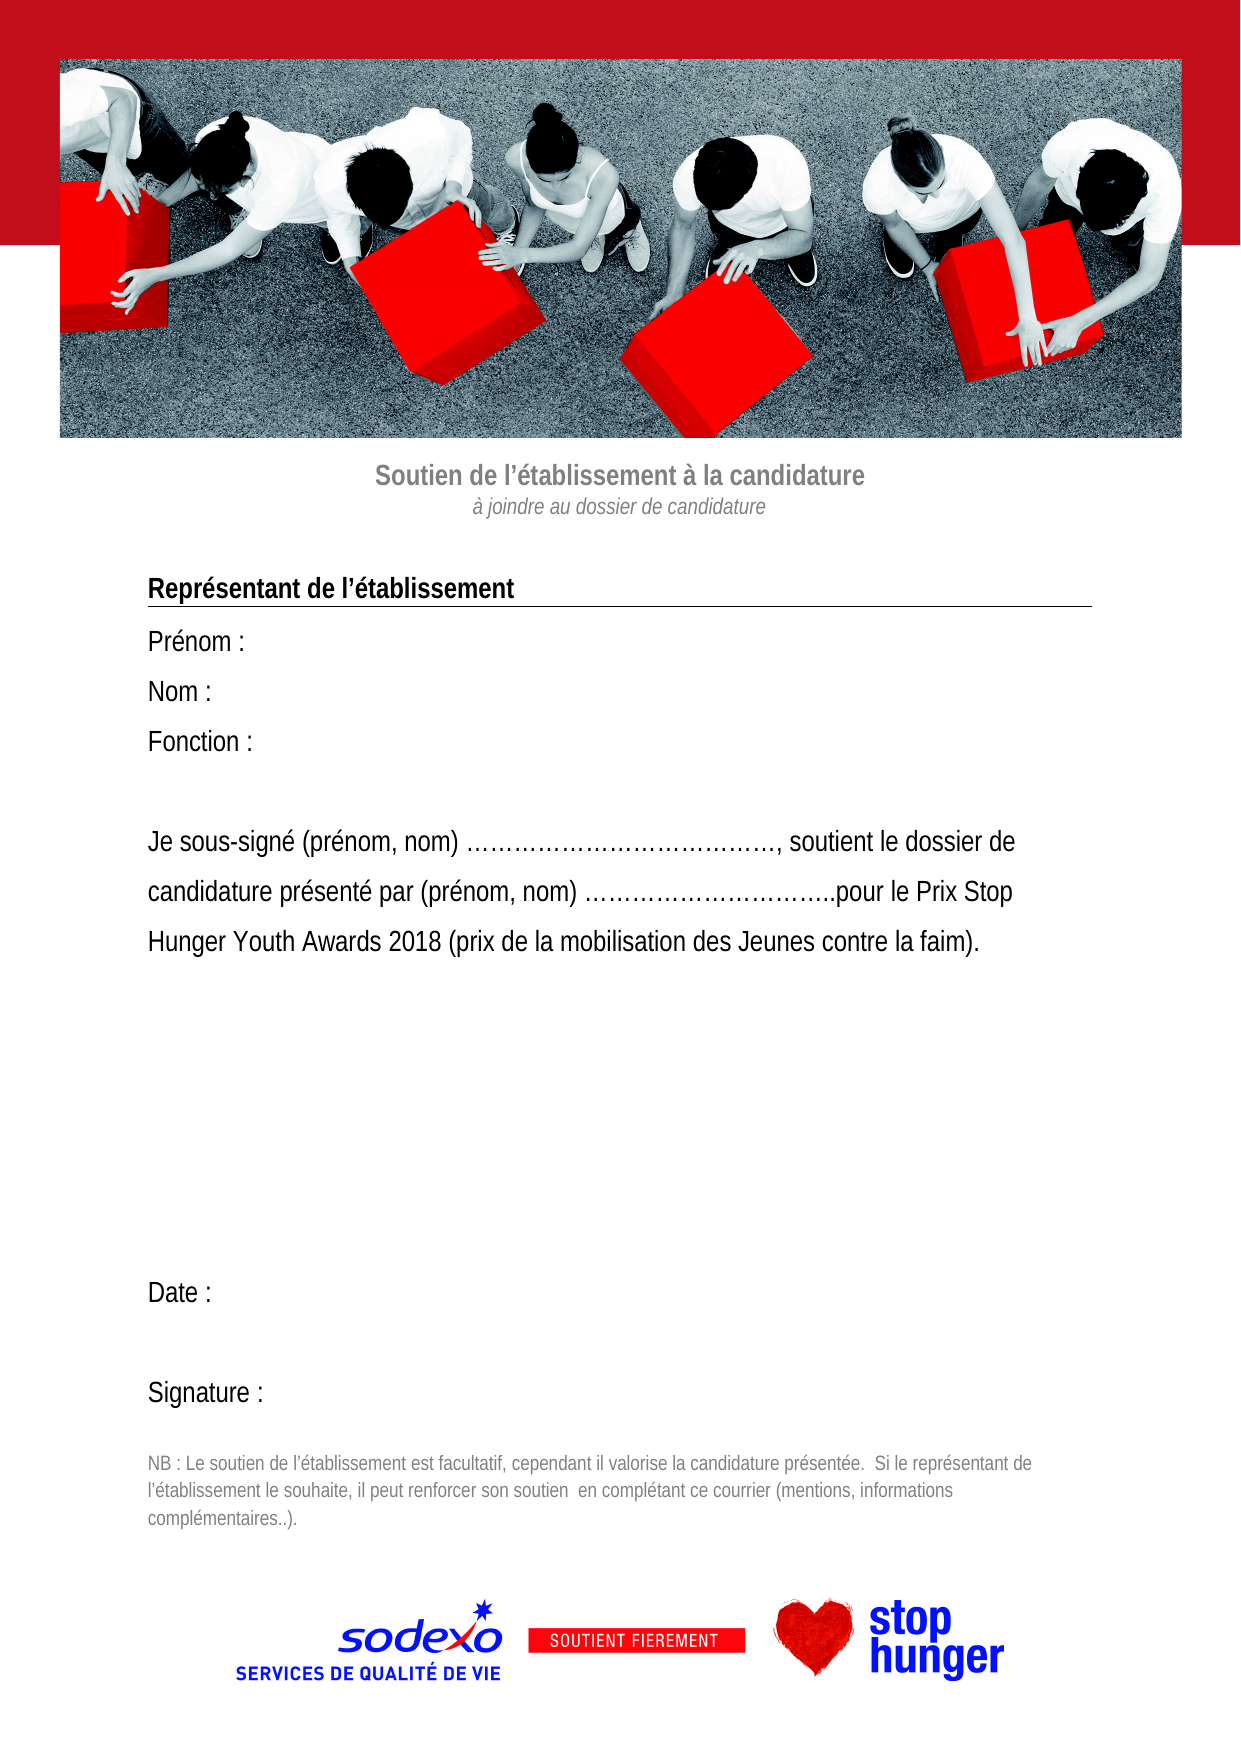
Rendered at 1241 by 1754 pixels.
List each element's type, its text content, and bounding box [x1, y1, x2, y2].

text Prénom : [148, 624, 1092, 657]
text Nom : [148, 674, 1092, 707]
text à joindre au dossier de candidature [148, 493, 1092, 519]
picture [236, 1598, 1004, 1681]
text Représentant de l’établissement [148, 571, 1092, 606]
picture [59, 59, 1182, 438]
text Date : [148, 1275, 1092, 1309]
text Soutien de l’établissement à la candidature [148, 458, 1092, 491]
text Signature : [148, 1376, 1092, 1409]
text NB : Le soutien de l’établissement est facultatif, cependant il valorise la candidature présentée. Si le représentant de l’établissement le souhaite, il peut renforcer son soutien en complétant ce courrier (mentions, informations complémentaires..). [148, 1451, 1092, 1530]
text Fonction : [148, 724, 1092, 758]
text Je sous-signé (prénom, nom) …………………………………, soutient le dossier de candidature présenté par (prénom, nom) …………………………..pour le Prix Stop Hunger Youth Awards 2018 (prix de la mobilisation des Jeunes contre la faim). [148, 824, 1092, 958]
